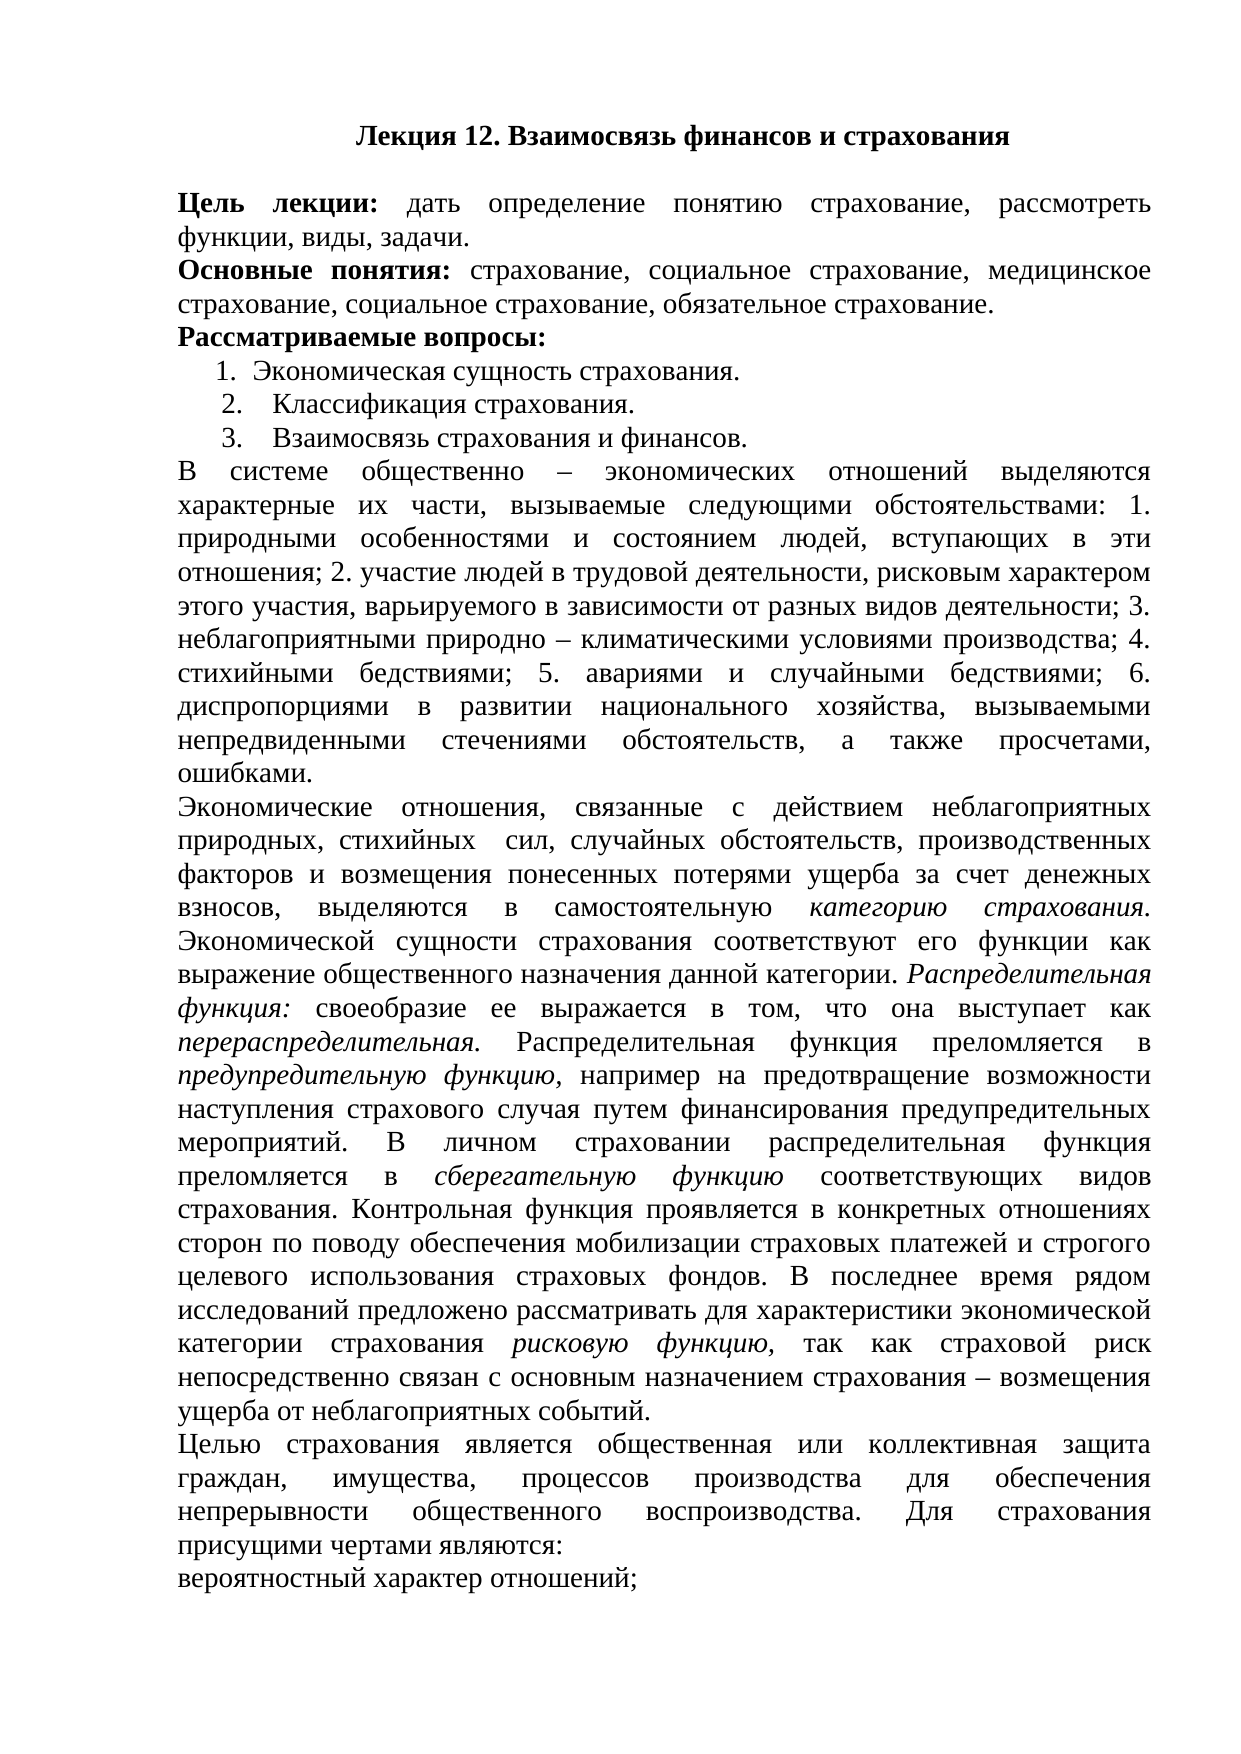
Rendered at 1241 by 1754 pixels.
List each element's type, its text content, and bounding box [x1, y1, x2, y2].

text Цель лекции: дать определение понятию страхование, рассмотреть функции, виды, задачи. [177, 185, 1152, 252]
text В системе общественно – экономических отношений выделяются характерные их части, вызываемые следующими обстоятельствами: 1. природными особенностями и состоянием людей, вступающих в эти отношения; 2. участие людей в трудовой деятельности, рисковым характером этого участия, варьируемого в зависимости от разных видов деятельности; 3. неблагоприятными природно – климатическими условиями производства; 4. стихийными бедствиями; 5. авариями и случайными бедствиями; 6. диспропорциями в развитии национального хозяйства, вызываемыми непредвиденными стечениями обстоятельств, а также просчетами, ошибками. [177, 453, 1152, 789]
text 3. Взаимосвязь страхования и финансов. [177, 420, 1152, 453]
text Лекция 12. Взаимосвязь финансов и страхования [215, 118, 1152, 152]
text Целью страхования является общественная или коллективная защита граждан, имущества, процессов производства для обеспечения непрерывности общественного воспроизводства. Для страхования присущими чертами являются: [177, 1426, 1152, 1560]
text Рассматриваемые вопросы: [177, 319, 1152, 353]
text вероятностный характер отношений; [177, 1560, 1152, 1594]
text 2. Классификация страхования. [177, 386, 1152, 420]
list Экономическая сущность страхования. [215, 353, 1152, 386]
text Экономические отношения, связанные с действием неблагоприятных природных, стихийных сил, случайных обстоятельств, производственных факторов и возмещения понесенных потерями ущерба за счет денежных взносов, выделяются в самостоятельную категорию страхования. Экономической сущности страхования соответствуют его функции как выражение общественного назначения данной категории. Распределительная функция: своеобразие ее выражается в том, что она выступает как перераспределительная. Распределительная функция преломляется в предупредительную функцию, например на предотвращение возможности наступления страхового случая путем финансирования предупредительных мероприятий. В личном страховании распределительная функция преломляется в сберегательную функцию соответствующих видов страхования. Контрольная функция проявляется в конкретных отношениях сторон по поводу обеспечения мобилизации страховых платежей и строгого целевого использования страховых фондов. В последнее время рядом исследований предложено рассматривать для характеристики экономической категории страхования рисковую функцию, так как страховой риск непосредственно связан с основным назначением страхования – возмещения ущерба от неблагоприятных событий. [177, 789, 1152, 1426]
text Основные понятия: страхование, социальное страхование, медицинское страхование, социальное страхование, обязательное страхование. [177, 252, 1152, 319]
